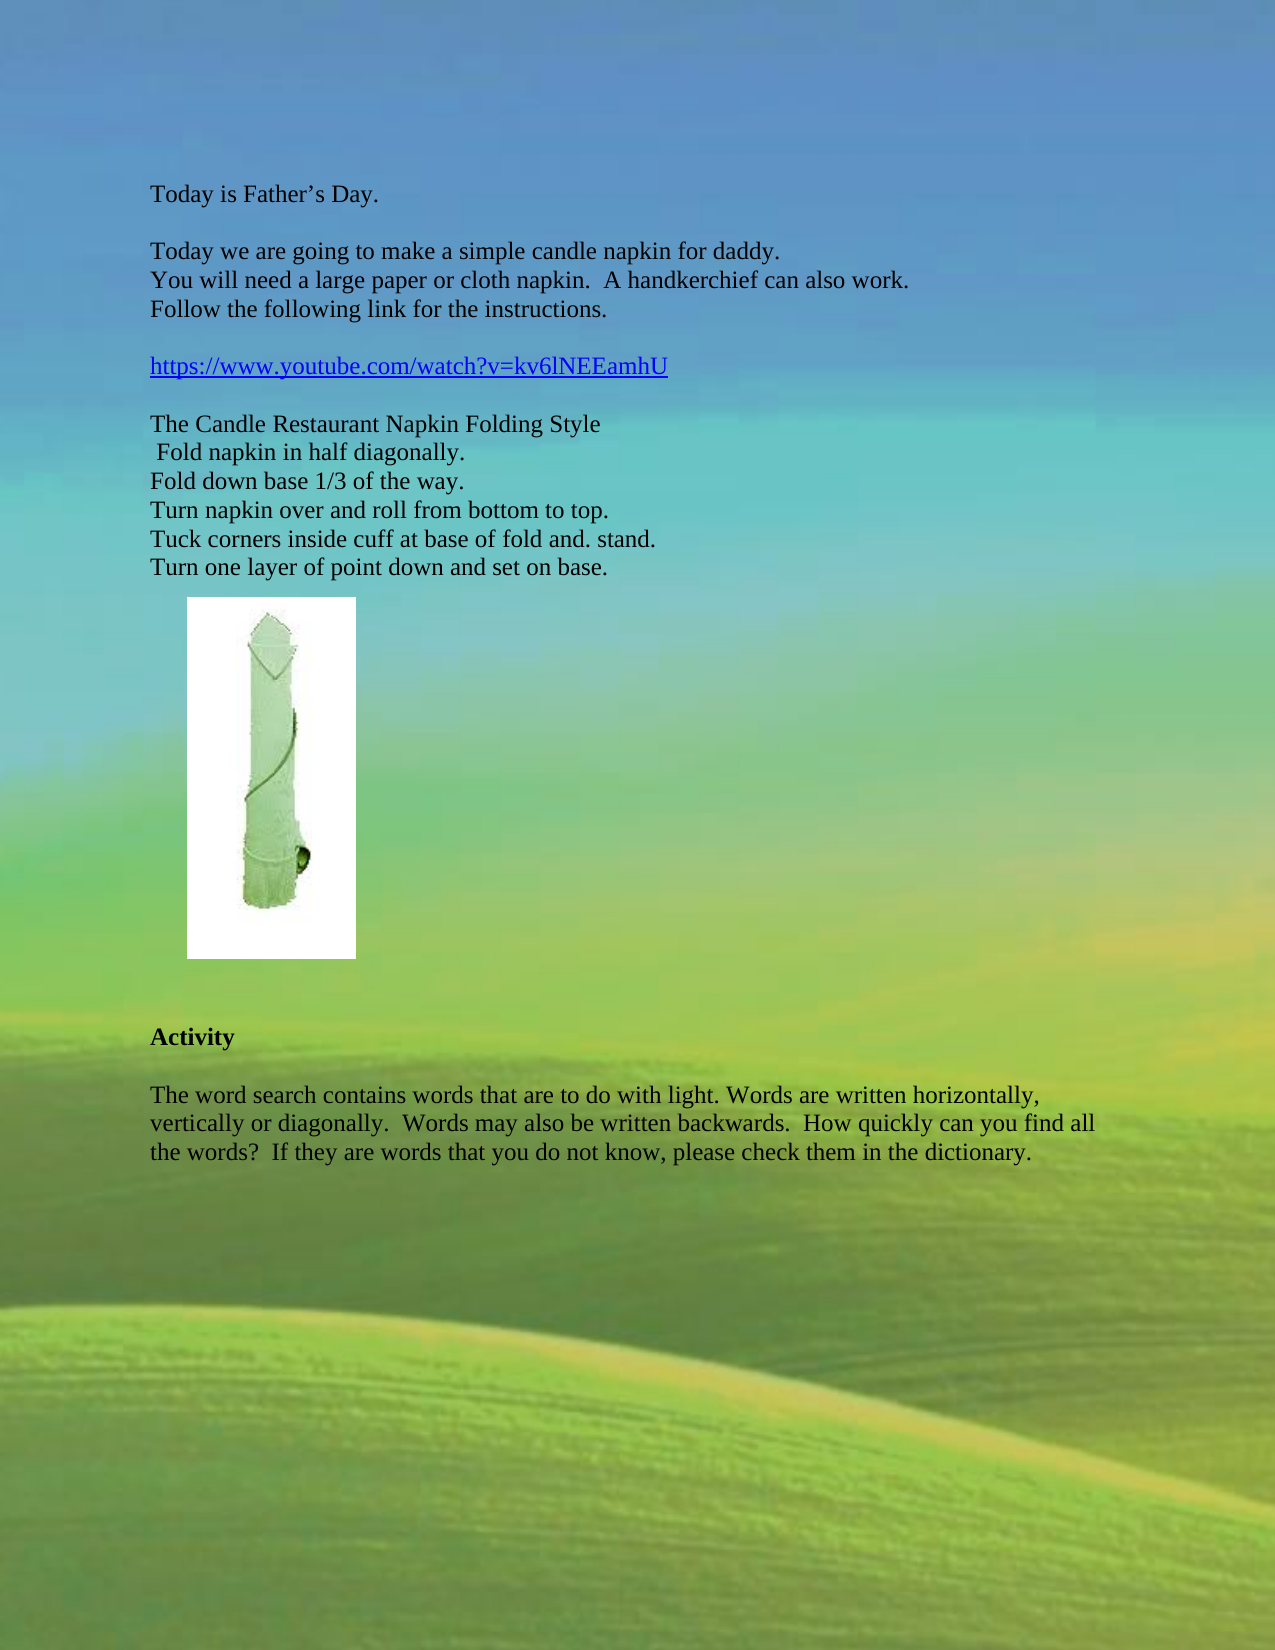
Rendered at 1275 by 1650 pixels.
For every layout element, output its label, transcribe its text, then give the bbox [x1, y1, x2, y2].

text Today we are going to make a simple candle napkin for daddy. [150, 236, 1125, 265]
text You will need a large paper or cloth napkin. A handkerchief can also work. [150, 265, 1125, 294]
text Activity [150, 1022, 1125, 1051]
text https://www.youtube.com/watch?v=kv6lNEEamhU [150, 351, 1125, 380]
text Turn one layer of point down and set on base. [150, 552, 1125, 581]
text The word search contains words that are to do with light. Words are written horizontally, vertically or diagonally. Words may also be written backwards. How quickly can you find all the words? If they are words that you do not know, please check them in the dictionary. [150, 1080, 1125, 1166]
text Fold down base 1/3 of the way. [150, 466, 1125, 495]
text Fold napkin in half diagonally. [150, 437, 1125, 466]
text Tuck corners inside cuff at base of fold and. stand. [150, 524, 1125, 552]
text Follow the following link for the instructions. [150, 294, 1125, 322]
text Turn napkin over and roll from bottom to top. [150, 495, 1125, 524]
text Today is Father’s Day. [150, 179, 1125, 207]
picture [0, 0, 1275, 1650]
text The Candle Restaurant Napkin Folding Style [150, 409, 1125, 437]
